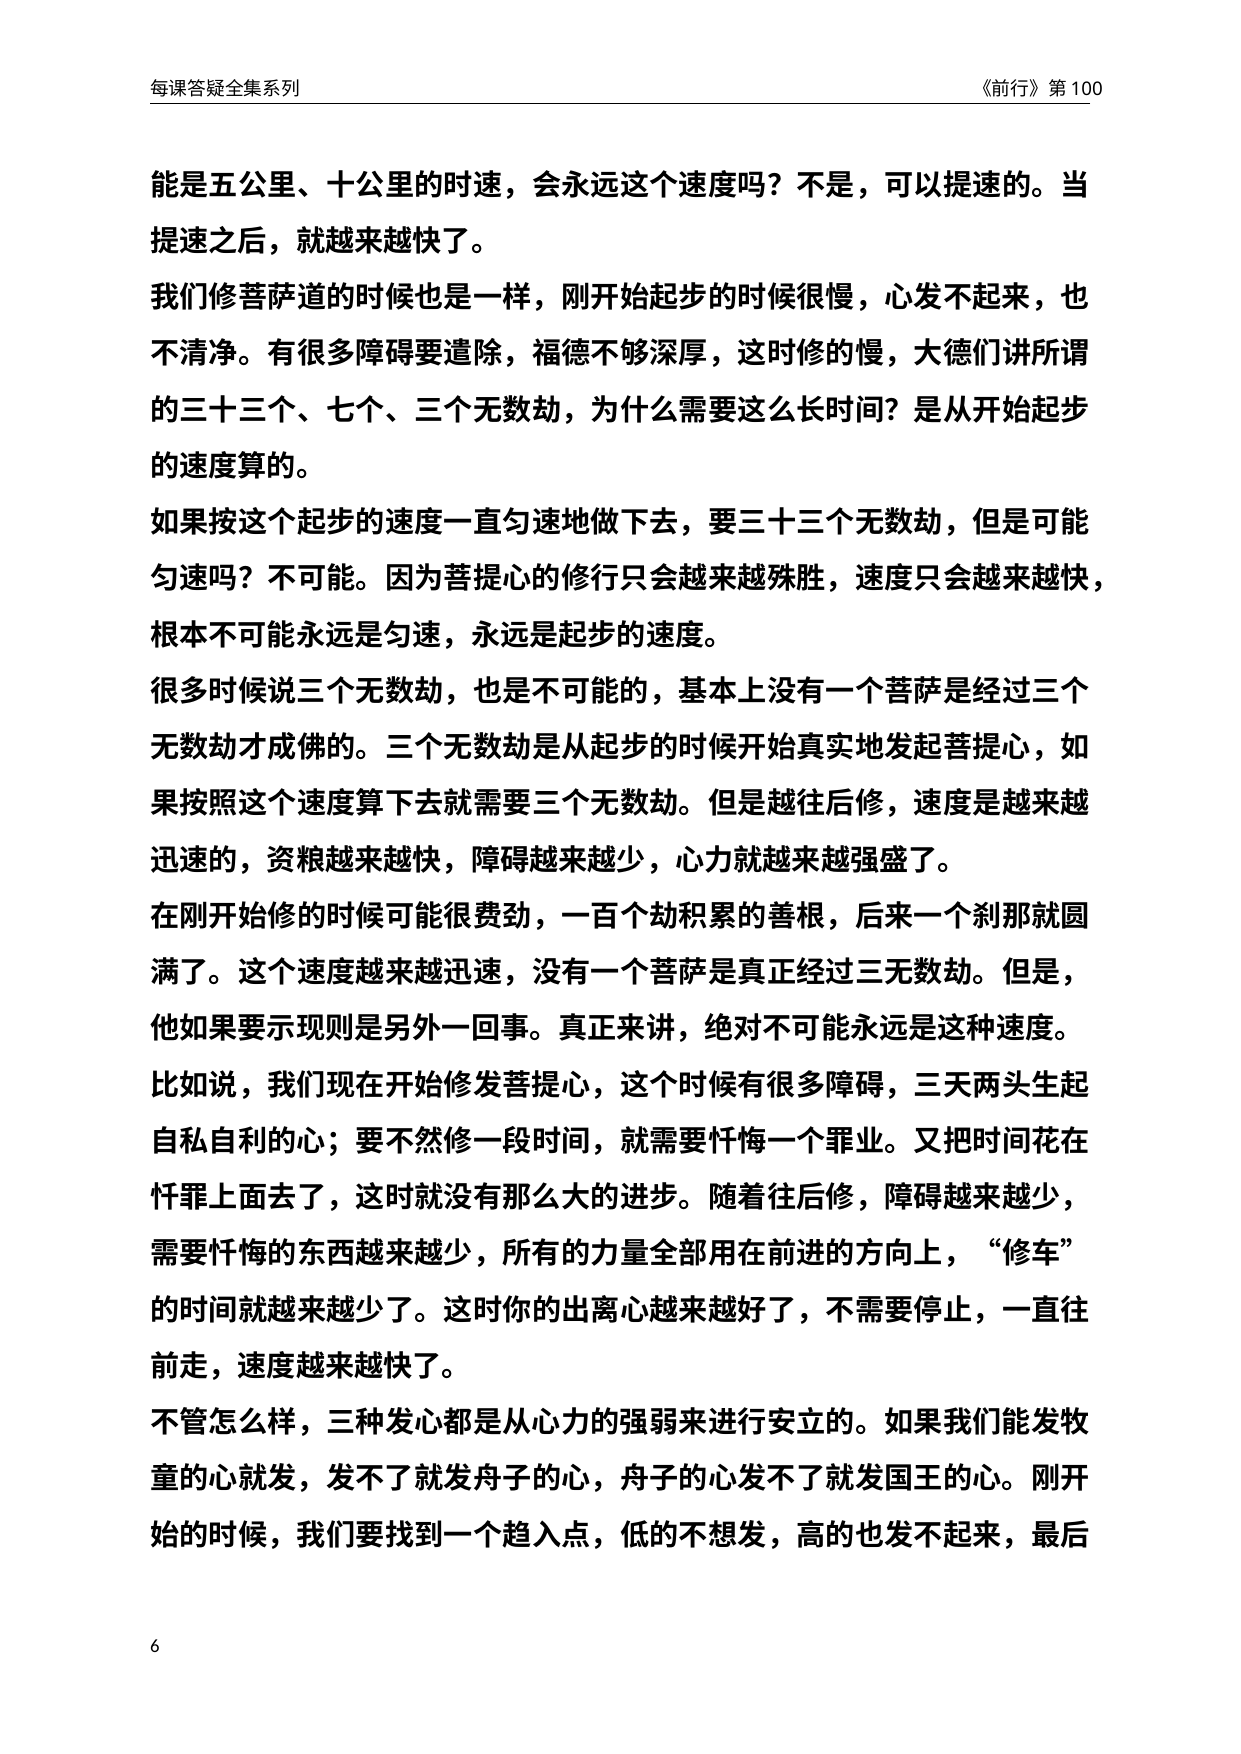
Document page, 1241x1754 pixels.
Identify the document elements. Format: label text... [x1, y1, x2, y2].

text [150, 1387, 1090, 1556]
text 如果按这个起步的速度一直匀速地做下去，要三十三个无数劫，但是可能匀速吗？不可能。因为菩提心的修行只会越来越殊胜，速度只会越来越快，根本不可能永远是匀速，永远是起步的速度。 [150, 487, 1090, 656]
text 比如说，我们现在开始修发菩提心，这个时候有很多障碍，三天两头生起自私自利的心；要不然修一段时间，就需要忏悔一个罪业。又把时间花在忏罪上面去了，这时就没有那么大的进步。随着往后修，障碍越来越少，需要忏悔的东西越来越少，所有的力量全部用在前进的方向上，“修车”的时间就越来越少了。这时你的出离心越来越好了，不需要停止，一直往前走，速度越来越快了。 [150, 1050, 1090, 1387]
text 很多时候说三个无数劫，也是不可能的，基本上没有一个菩萨是经过三个无数劫才成佛的。三个无数劫是从起步的时候开始真实地发起菩提心，如果按照这个速度算下去就需要三个无数劫。但是越往后修，速度是越来越迅速的，资粮越来越快，障碍越来越少，心力就越来越强盛了。 [150, 656, 1090, 881]
text 我们修菩萨道的时候也是一样，刚开始起步的时候很慢，心发不起来，也不清净。有很多障碍要遣除，福德不够深厚，这时修的慢，大德们讲所谓的三十三个、七个、三个无数劫，为什么需要这么长时间？是从开始起步的速度算的。 [150, 262, 1090, 487]
text 在刚开始修的时候可能很费劲，一百个劫积累的善根，后来一个刹那就圆满了。这个速度越来越迅速，没有一个菩萨是真正经过三无数劫。但是，他如果要示现则是另外一回事。真正来讲，绝对不可能永远是这种速度。 [150, 881, 1090, 1050]
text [150, 150, 1090, 262]
